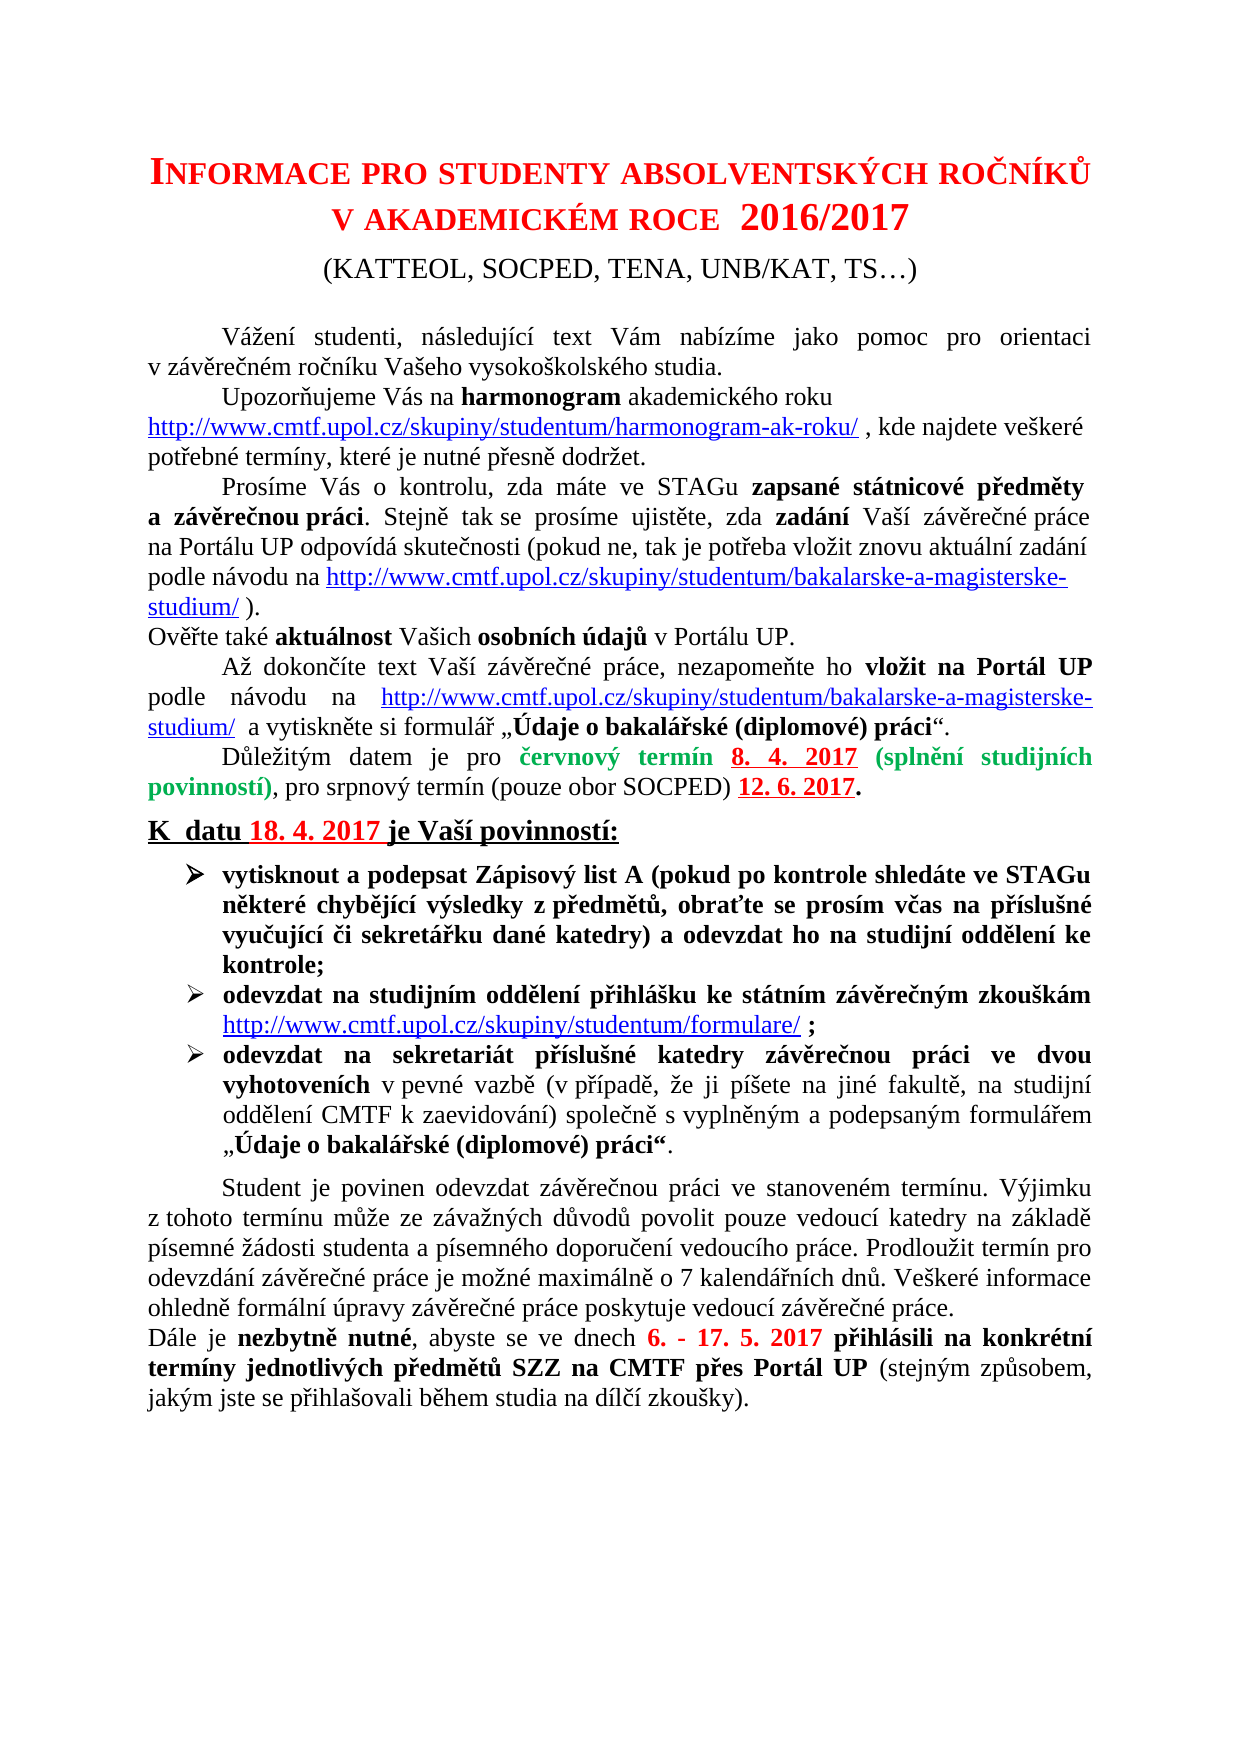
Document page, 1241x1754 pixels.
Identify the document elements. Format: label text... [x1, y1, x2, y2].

text (KATTEOL, SOCPED, TENA, UNB/KAT, TS…) [148, 251, 1093, 285]
text K datu 18. 4. 2017 je Vaší povinností: [148, 813, 1093, 847]
text Prosíme Vás o kontrolu, zda máte ve STAGu zapsané státnicové předměty a závěrečnou práci. Stejně tak se prosíme ujistěte, zda zadání Vaší závěrečné práce na Portálu UP odpovídá skutečnosti (pokud ne, tak je potřeba vložit znovu aktuální zadání podle návodu na http://www.cmtf.upol.cz/skupiny/studentum/bakalarske-a-magisterske-studium/ ). [148, 471, 1093, 621]
text Vážení studenti, následující text Vám nabízíme jako pomoc pro orientaci v závěrečném ročníku Vašeho vysokoškolského studia. [148, 321, 1093, 381]
text Důležitým datem je pro červnový termín 8. 4. 2017 (splnění studijních povinností), pro srpnový termín (pouze obor SOCPED) 12. 6. 2017. [148, 741, 1093, 801]
list vytisknout a podepsat Zápisový list A (pokud po kontrole shledáte ve STAGu některé chybějící výsledky z předmětů, obraťte se prosím včas na příslušné vyučující či sekretářku dané katedry) a odevzdat ho na studijní oddělení ke kontrole; [185, 859, 1093, 979]
text Informace pro studenty absolventských ročníků v akademickém roce 2016/2017 [148, 148, 1093, 239]
text Upozorňujeme Vás na harmonogram akademického roku http://www.cmtf.upol.cz/skupiny/studentum/harmonogram-ak-roku/ , kde najdete veškeré potřebné termíny, které je nutné přesně dodržet. [148, 381, 1093, 471]
list odevzdat na studijním oddělení přihlášku ke státním závěrečným zkouškám http://www.cmtf.upol.cz/skupiny/studentum/formulare/ ; [185, 979, 1093, 1039]
text Student je povinen odevzdat závěrečnou práci ve stanoveném termínu. Výjimku z tohoto termínu může ze závažných důvodů povolit pouze vedoucí katedry na základě písemné žádosti studenta a písemného doporučení vedoucího práce. Prodloužit termín pro odevzdání závěrečné práce je možné maximálně o 7 kalendářních dnů. Veškeré informace ohledně formální úpravy závěrečné práce poskytuje vedoucí závěrečné práce. [148, 1172, 1093, 1322]
list odevzdat na sekretariát příslušné katedry závěrečnou práci ve dvou vyhotoveních v pevné vazbě (v případě, že ji píšete na jiné fakultě, na studijní oddělení CMTF k zaevidování) společně s vyplněným a podepsaným formulářem „Údaje o bakalářské (diplomové) práci“. [185, 1039, 1093, 1159]
text Dále je nezbytně nutné, abyste se ve dnech 6. - 17. 5. 2017 přihlásili na konkrétní termíny jednotlivých předmětů SZZ na CMTF přes Portál UP (stejným způsobem, jakým jste se přihlašovali během studia na dílčí zkoušky). [148, 1322, 1093, 1412]
text Až dokončíte text Vaší závěrečné práce, nezapomeňte ho vložit na Portál UP podle návodu na http://www.cmtf.upol.cz/skupiny/studentum/bakalarske-a-magisterske-studium/ a vytiskněte si formulář „Údaje o bakalářské (diplomové) práci“. [148, 651, 1093, 741]
text Ověřte také aktuálnost Vašich osobních údajů v Portálu UP. [148, 621, 1093, 651]
